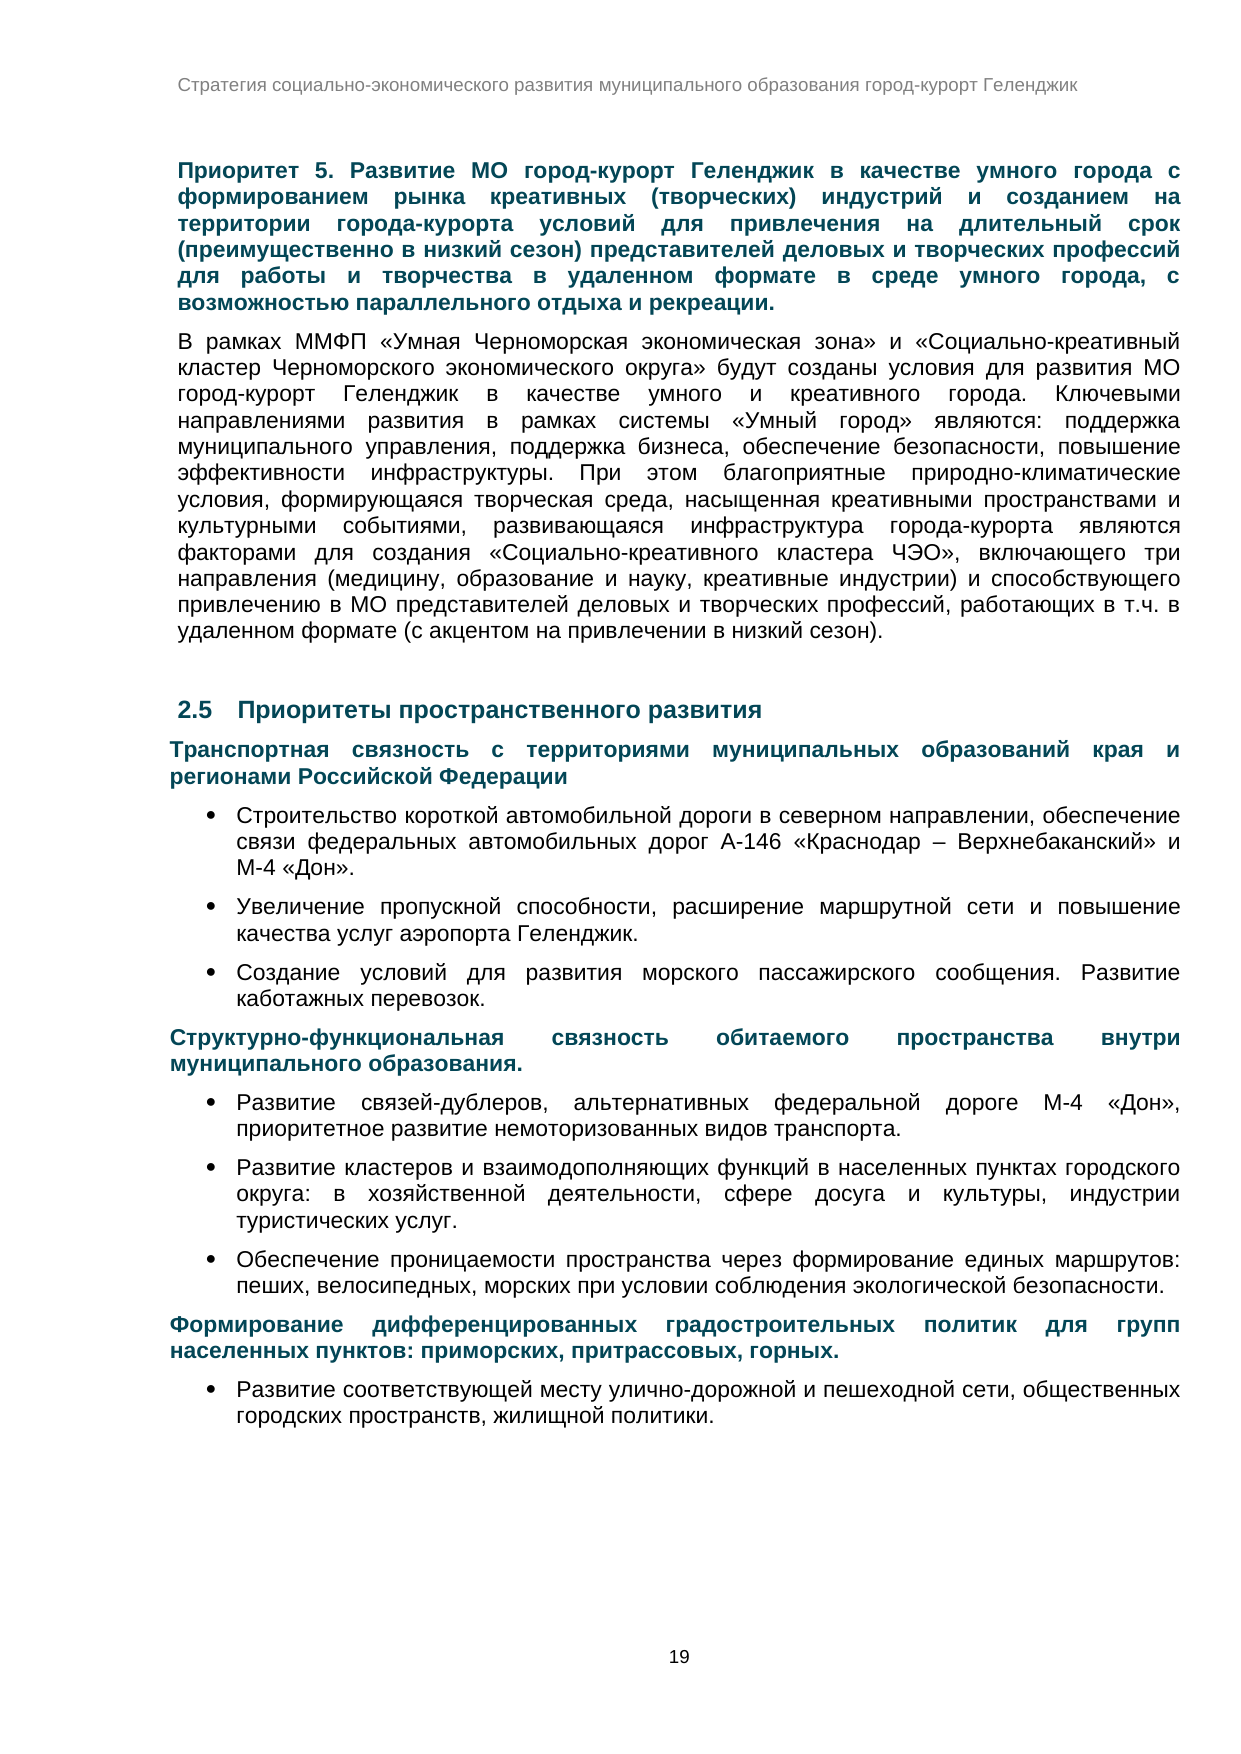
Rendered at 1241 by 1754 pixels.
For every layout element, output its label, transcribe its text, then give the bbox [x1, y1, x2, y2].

list Развитие соответствующей месту улично-дорожной и пешеходной сети, общественных городских пространств, жилищной политики. [207, 1376, 1181, 1429]
text Формирование дифференцированных градостроительных политик для групп населенных пунктов: приморских, притрассовых, горных. [169, 1311, 1181, 1363]
text В рамках ММФП «Умная Черноморская экономическая зона» и «Социально-креативный кластер Черноморского экономического округа» будут созданы условия для развития МО город-курорт Геленджик в качестве умного и креативного города. Ключевыми направлениями развития в рамках системы «Умный город» являются: поддержка муниципального управления, поддержка бизнеса, обеспечение безопасности, повышение эффективности инфраструктуры. При этом благоприятные природно-климатические условия, формирующаяся творческая среда, насыщенная креативными пространствами и культурными событиями, развивающаяся инфраструктура города-курорта являются факторами для создания «Социально-креативного кластера ЧЭО», включающего три направления (медицину, образование и науку, креативные индустрии) и способствующего привлечению в МО представителей деловых и творческих профессий, работающих в т.ч. в удаленном формате (с акцентом на привлечении в низкий сезон). [177, 328, 1181, 644]
list Создание условий для развития морского пассажирского сообщения. Развитие каботажных перевозок. [207, 958, 1181, 1011]
text Структурно-функциональная связность обитаемого пространства внутри муниципального образования. [169, 1024, 1181, 1076]
text Транспортная связность с территориями муниципальных образований края и регионами Российской Федерации [169, 736, 1181, 789]
subtitle Приоритеты пространственного развития [177, 695, 1181, 724]
list Развитие кластеров и взаимодополняющих функций в населенных пунктах городского округа: в хозяйственной деятельности, сфере досуга и культуры, индустрии туристических услуг. [207, 1154, 1181, 1233]
list Увеличение пропускной способности, расширение маршрутной сети и повышение качества услуг аэропорта Геленджик. [207, 893, 1181, 946]
list Обеспечение проницаемости пространства через формирование единых маршрутов: пеших, велосипедных, морских при условии соблюдения экологической безопасности. [207, 1246, 1181, 1298]
list Строительство короткой автомобильной дороги в северном направлении, обеспечение связи федеральных автомобильных дорог А-146 «Краснодар – Верхнебаканский» и М-4 «Дон». [207, 802, 1181, 881]
text Приоритет 5. Развитие МО город-курорт Геленджик в качестве умного города с формированием рынка креативных (творческих) индустрий и созданием на территории города-курорта условий для привлечения на длительный срок (преимущественно в низкий сезон) представителей деловых и творческих профессий для работы и творчества в удаленном формате в среде умного города, с возможностью параллельного отдыха и рекреации. [177, 157, 1181, 315]
list Развитие связей-дублеров, альтернативных федеральной дороге М-4 «Дон», приоритетное развитие немоторизованных видов транспорта. [207, 1089, 1181, 1142]
